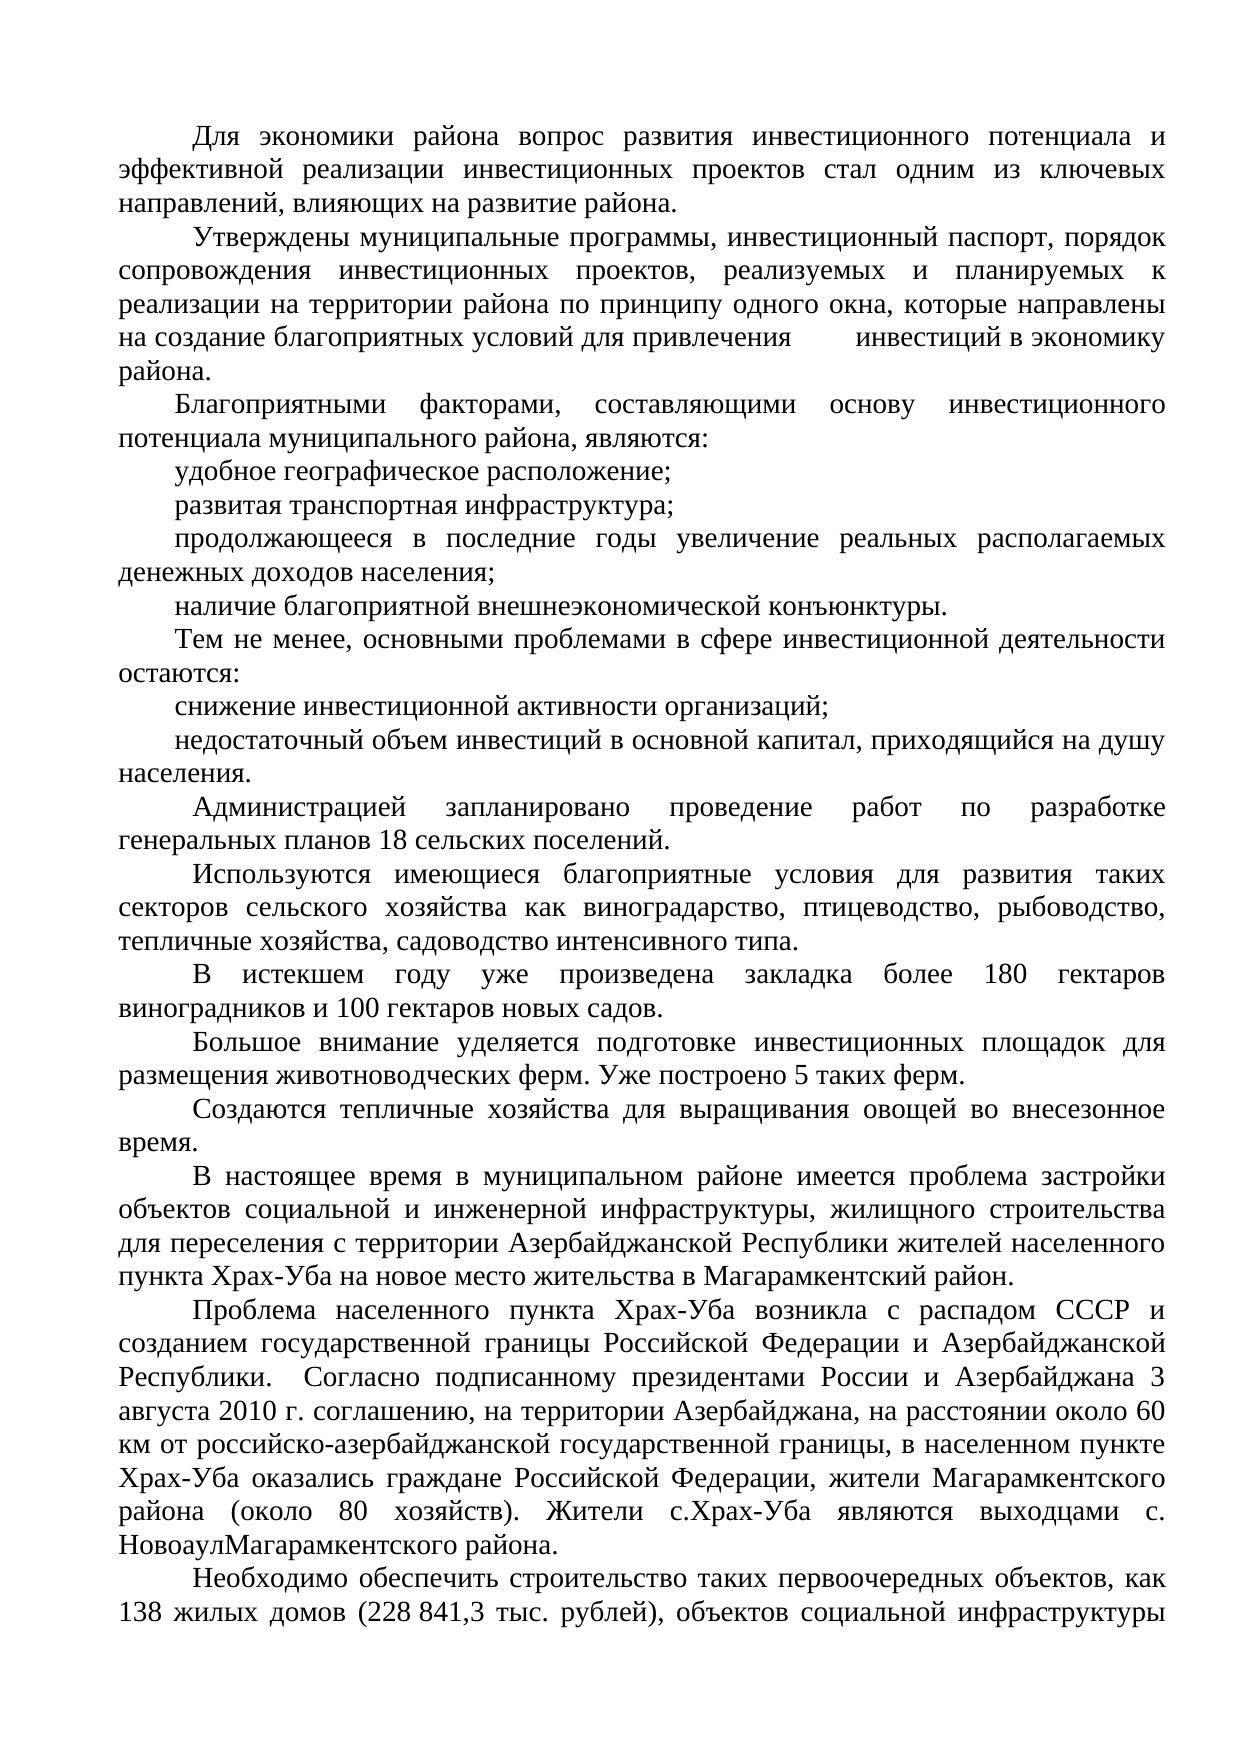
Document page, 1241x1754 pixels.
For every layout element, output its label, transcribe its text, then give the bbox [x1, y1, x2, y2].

text снижение инвестиционной активности организаций; [118, 688, 1167, 722]
text Создаются тепличные хозяйства для выращивания овощей во внесезонное время. [118, 1091, 1167, 1158]
text В настоящее время в муниципальном районе имеется проблема застройки объектов социальной и инженерной инфраструктуры, жилищного строительства для переселения с территории Азербайджанской Республики жителей населенного пункта Храх-Уба на новое место жительства в Магарамкентский район. [118, 1158, 1167, 1292]
text Для экономики района вопрос развития инвестиционного потенциала и эффективной реализации инвестиционных проектов стал одним из ключевых направлений, влияющих на развитие района. [118, 118, 1167, 219]
text Проблема населенного пункта Храх-Уба возникла с распадом СССР и созданием государственной границы Российской Федерации и Азербайджанской Республики. Согласно подписанному президентами России и Азербайджана 3 августа . соглашению, на территории Азербайджана, на расстоянии около от российско-азербайджанской государственной границы, в населенном пункте Храх-Уба оказались граждане Российской Федерации, жители Магарамкентского района (около 80 хозяйств). Жители с.Храх-Уба являются выходцами с. НовоаулМагарамкентского района. [118, 1292, 1167, 1560]
text развитая транспортная инфраструктура; [118, 487, 1167, 521]
text наличие благоприятной внешнеэкономической конъюнктуры. [118, 588, 1167, 621]
text Используются имеющиеся благоприятные условия для развития таких секторов сельского хозяйства как виноградарство, птицеводство, рыбоводство, тепличные хозяйства, садоводство интенсивного типа. [118, 856, 1167, 957]
text недостаточный объем инвестиций в основной капитал, приходящийся на душу населения. [118, 722, 1167, 789]
text Благоприятными факторами, составляющими основу инвестиционного потенциала муниципального района, являются: [118, 386, 1167, 453]
text Тем не менее, основными проблемами в сфере инвестиционной деятельности остаются: [118, 621, 1167, 688]
text удобное географическое расположение; [118, 453, 1167, 487]
title Администрацией запланировано проведение работ по разработке генеральных планов 18 сельских поселений. [118, 789, 1167, 856]
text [118, 1560, 1167, 1627]
text продолжающееся в последние годы увеличение реальных располагаемых денежных доходов населения; [118, 521, 1167, 588]
title Утверждены муниципальные программы, инвестиционный паспорт, порядок сопровождения инвестиционных проектов, реализуемых и планируемых к реализации на территории района по принципу одного окна, которые направлены на создание благоприятных условий для привлечения инвестиций в экономику района. [118, 219, 1167, 386]
text В истекшем году уже произведена закладка более 180 гектаров виноградников и 100 гектаров новых садов. [118, 957, 1167, 1024]
text Большое внимание уделяется подготовке инвестиционных площадок для размещения животноводческих ферм. Уже построено 5 таких ферм. [118, 1024, 1167, 1091]
